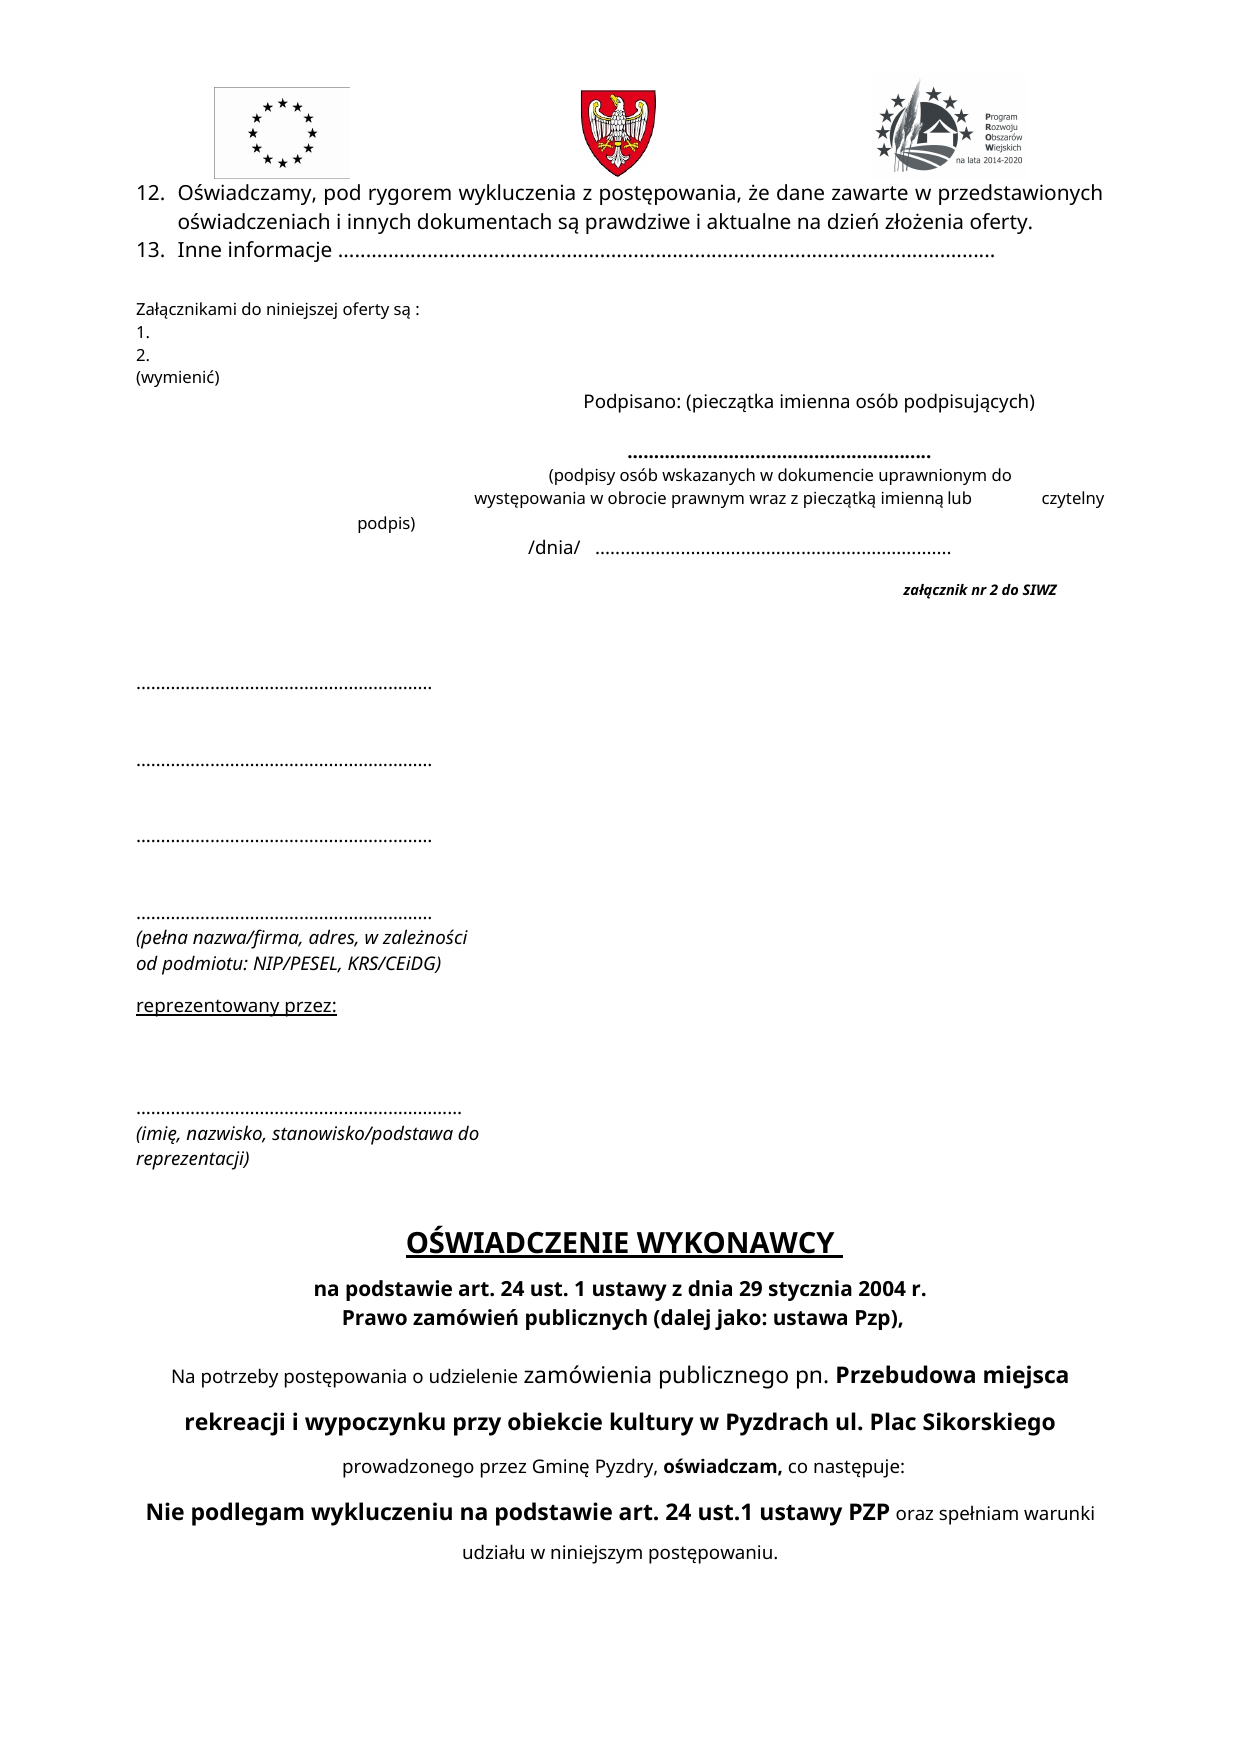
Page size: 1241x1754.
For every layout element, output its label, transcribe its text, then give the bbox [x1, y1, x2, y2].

text na podstawie art. 24 ust. 1 ustawy z dnia 29 stycznia 2004 r. [136, 1274, 1104, 1303]
text Załącznikami do niniejszej oferty są : [136, 298, 1104, 320]
text Nie podlegam wykluczeniu na podstawie art. 24 ust.1 ustawy PZP oraz spełniam warunki udziału w niniejszym postępowaniu. [136, 1496, 1104, 1565]
text Prawo zamówień publicznych (dalej jako: ustawa Pzp), [136, 1303, 1104, 1331]
text (pełna nazwa/firma, adres, w zależności od podmiotu: NIP/PESEL, KRS/CEiDG) [136, 924, 484, 976]
picture [871, 73, 1027, 179]
text …………………………………………………… [136, 669, 484, 695]
list Inne informacje ...................................................................................................................... [136, 235, 1104, 264]
text prowadzonego przez Gminę Pyzdry, oświadczam, co następuje: [136, 1453, 1104, 1479]
text (podpisy osób wskazanych w dokumencie uprawnionym do [136, 464, 1104, 486]
picture [214, 87, 350, 179]
text (wymienić) [136, 366, 1104, 388]
text …………………………………………………… [136, 899, 484, 924]
text OŚWIADCZENIE WYKONAWCY [136, 1222, 1104, 1262]
text występowania w obrocie prawnym wraz z pieczątką imienną lub czytelny podpis) [357, 486, 1104, 534]
text reprezentowany przez: [136, 992, 1104, 1018]
list Oświadczamy, pod rygorem wykluczenia z postępowania, że dane zawarte w przedstawionych oświadczeniach i innych dokumentach są prawdziwe i aktualne na dzień złożenia oferty. [136, 178, 1104, 235]
text …………………………………………………… [136, 822, 484, 848]
text 2. [136, 343, 1104, 366]
text …………………………………………………… [136, 746, 484, 771]
text ......................................................... [136, 438, 1104, 464]
picture [580, 90, 657, 179]
text ………………………………………………………… [136, 1094, 484, 1120]
text Na potrzeby postępowania o udzielenie zamówienia publicznego pn. Przebudowa miejsca rekreacji i wypoczynku przy obiekcie kultury w Pyzdrach ul. Plac Sikorskiego [136, 1359, 1104, 1438]
text załącznik nr 2 do SIWZ [873, 580, 1104, 600]
text Podpisano: (pieczątka imienna osób podpisujących) [136, 388, 1104, 414]
text /dnia/ ....................................................................... [136, 534, 1104, 560]
text (imię, nazwisko, stanowisko/podstawa do reprezentacji) [136, 1120, 484, 1171]
text 1. [136, 320, 1104, 343]
